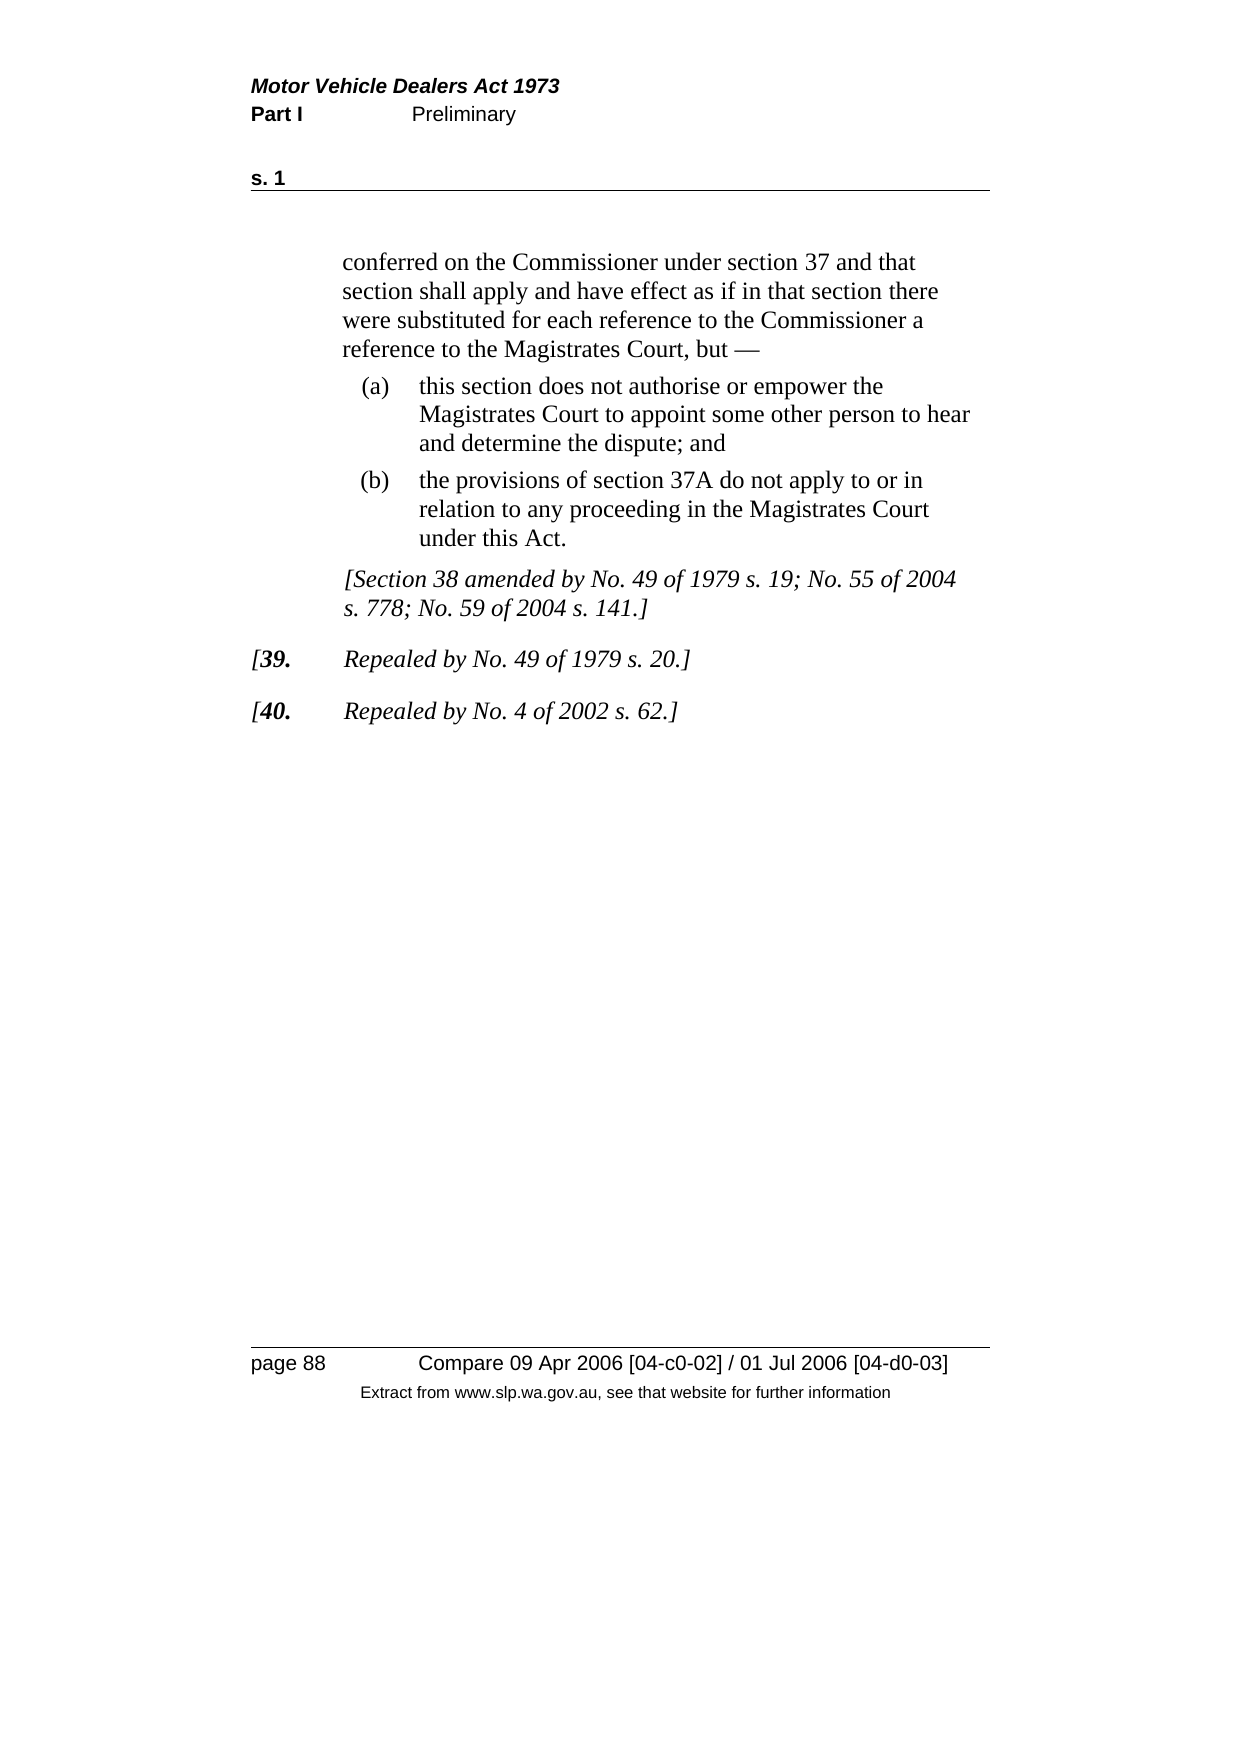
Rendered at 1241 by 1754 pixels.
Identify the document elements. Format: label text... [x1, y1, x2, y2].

text [Section 38 amended by No. 49 of 1979 s. 19; No. 55 of 2004 s. 778; No. 59 of 2004 s. 141.] [251, 564, 990, 622]
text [251, 247, 990, 362]
text [39. Repealed by No. 49 of 1979 s. 20.] [251, 644, 990, 673]
text [40. Repealed by No. 4 of 2002 s. 62.] [251, 696, 990, 725]
text (a) this section does not authorise or empower the Magistrates Court to appoint some other person to hear and determine the dispute; and [251, 371, 990, 457]
text (b) the provisions of section 37A do not apply to or in relation to any proceeding in the Magistrates Court under this Act. [251, 465, 990, 552]
